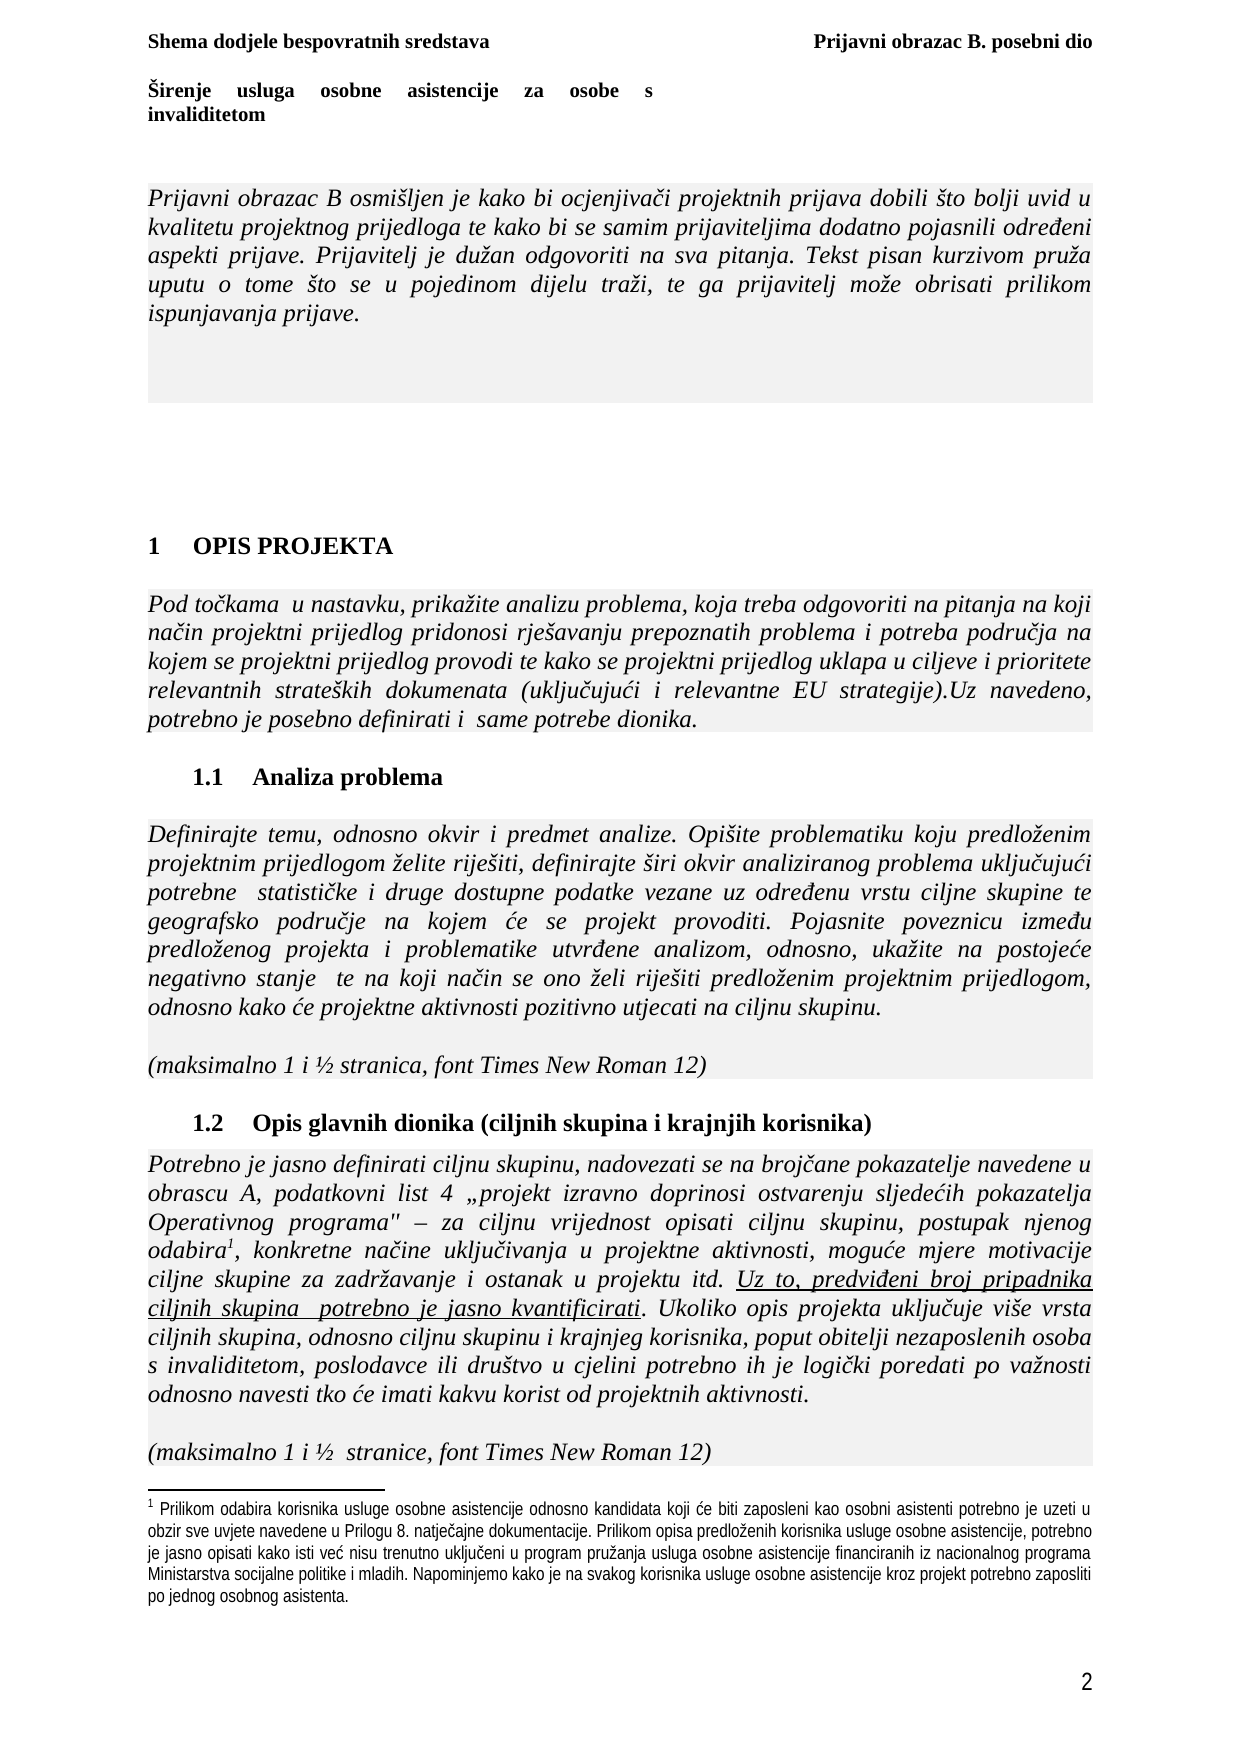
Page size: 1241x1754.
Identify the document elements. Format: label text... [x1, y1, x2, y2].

text Pod točkama u nastavku, prikažite analizu problema, koja treba odgovoriti na pitanja na koji način projektni prijedlog pridonosi rješavanju prepoznatih problema i potreba područja na kojem se projektni prijedlog provodi te kako se projektni prijedlog uklapa u ciljeve i prioritete relevantnih strateških dokumenata (uključujući i relevantne EU strategije).Uz navedeno, potrebno je posebno definirati i same potrebe dionika. [148, 589, 1093, 732]
subtitle Opis glavnih dionika (ciljnih skupina i krajnjih korisnika) [192, 1108, 1093, 1137]
text Prijavni obrazac B osmišljen je kako bi ocjenjivači projektnih prijava dobili što bolji uvid u kvalitetu projektnog prijedloga te kako bi se samim prijaviteljima dodatno pojasnili određeni aspekti prijave. Prijavitelj je dužan odgovoriti na sva pitanja. Tekst pisan kurzivom pruža uputu o tome što se u pojedinom dijelu traži, te ga prijavitelj može obrisati prilikom ispunjavanja prijave. [148, 183, 1093, 327]
subtitle Analiza problema [192, 762, 1093, 790]
subtitle opis projekta [148, 531, 1093, 559]
text Definirajte temu, odnosno okvir i predmet analize. Opišite problematiku koju predloženim projektnim prijedlogom želite riješiti, definirajte širi okvir analiziranog problema uključujući potrebne statističke i druge dostupne podatke vezane uz određenu vrstu ciljne skupine te geografsko područje na kojem će se projekt provoditi. Pojasnite poveznicu između predloženog projekta i problematike utvrđene analizom, odnosno, ukažite na postojeće negativno stanje te na koji način se ono želi riješiti predloženim projektnim prijedlogom, odnosno kako će projektne aktivnosti pozitivno utjecati na ciljnu skupinu. [148, 819, 1093, 1021]
text (maksimalno 1 i ½ stranica, font Times New Roman 12) [148, 1050, 1093, 1079]
text Potrebno je jasno definirati ciljnu skupinu, nadovezati se na brojčane pokazatelje navedene u obrascu A, podatkovni list 4 „projekt izravno doprinosi ostvarenju sljedećih pokazatelja Operativnog programa'' – za ciljnu vrijednost opisati ciljnu skupinu, postupak njenog odabira, konkretne načine uključivanja u projektne aktivnosti, moguće mjere motivacije ciljne skupine za zadržavanje i ostanak u projektu itd. Uz to, predviđeni broj pripadnika ciljnih skupina potrebno je jasno kvantificirati. Ukoliko opis projekta uključuje više vrsta ciljnih skupina, odnosno ciljnu skupinu i krajnjeg korisnika, poput obitelji nezaposlenih osoba s invaliditetom, poslodavce ili društvo u cjelini potrebno ih je logički poredati po važnosti odnosno navesti tko će imati kakvu korist od projektnih aktivnosti. [148, 1149, 1093, 1408]
text (maksimalno 1 i ½ stranice, font Times New Roman 12) [148, 1437, 1093, 1466]
